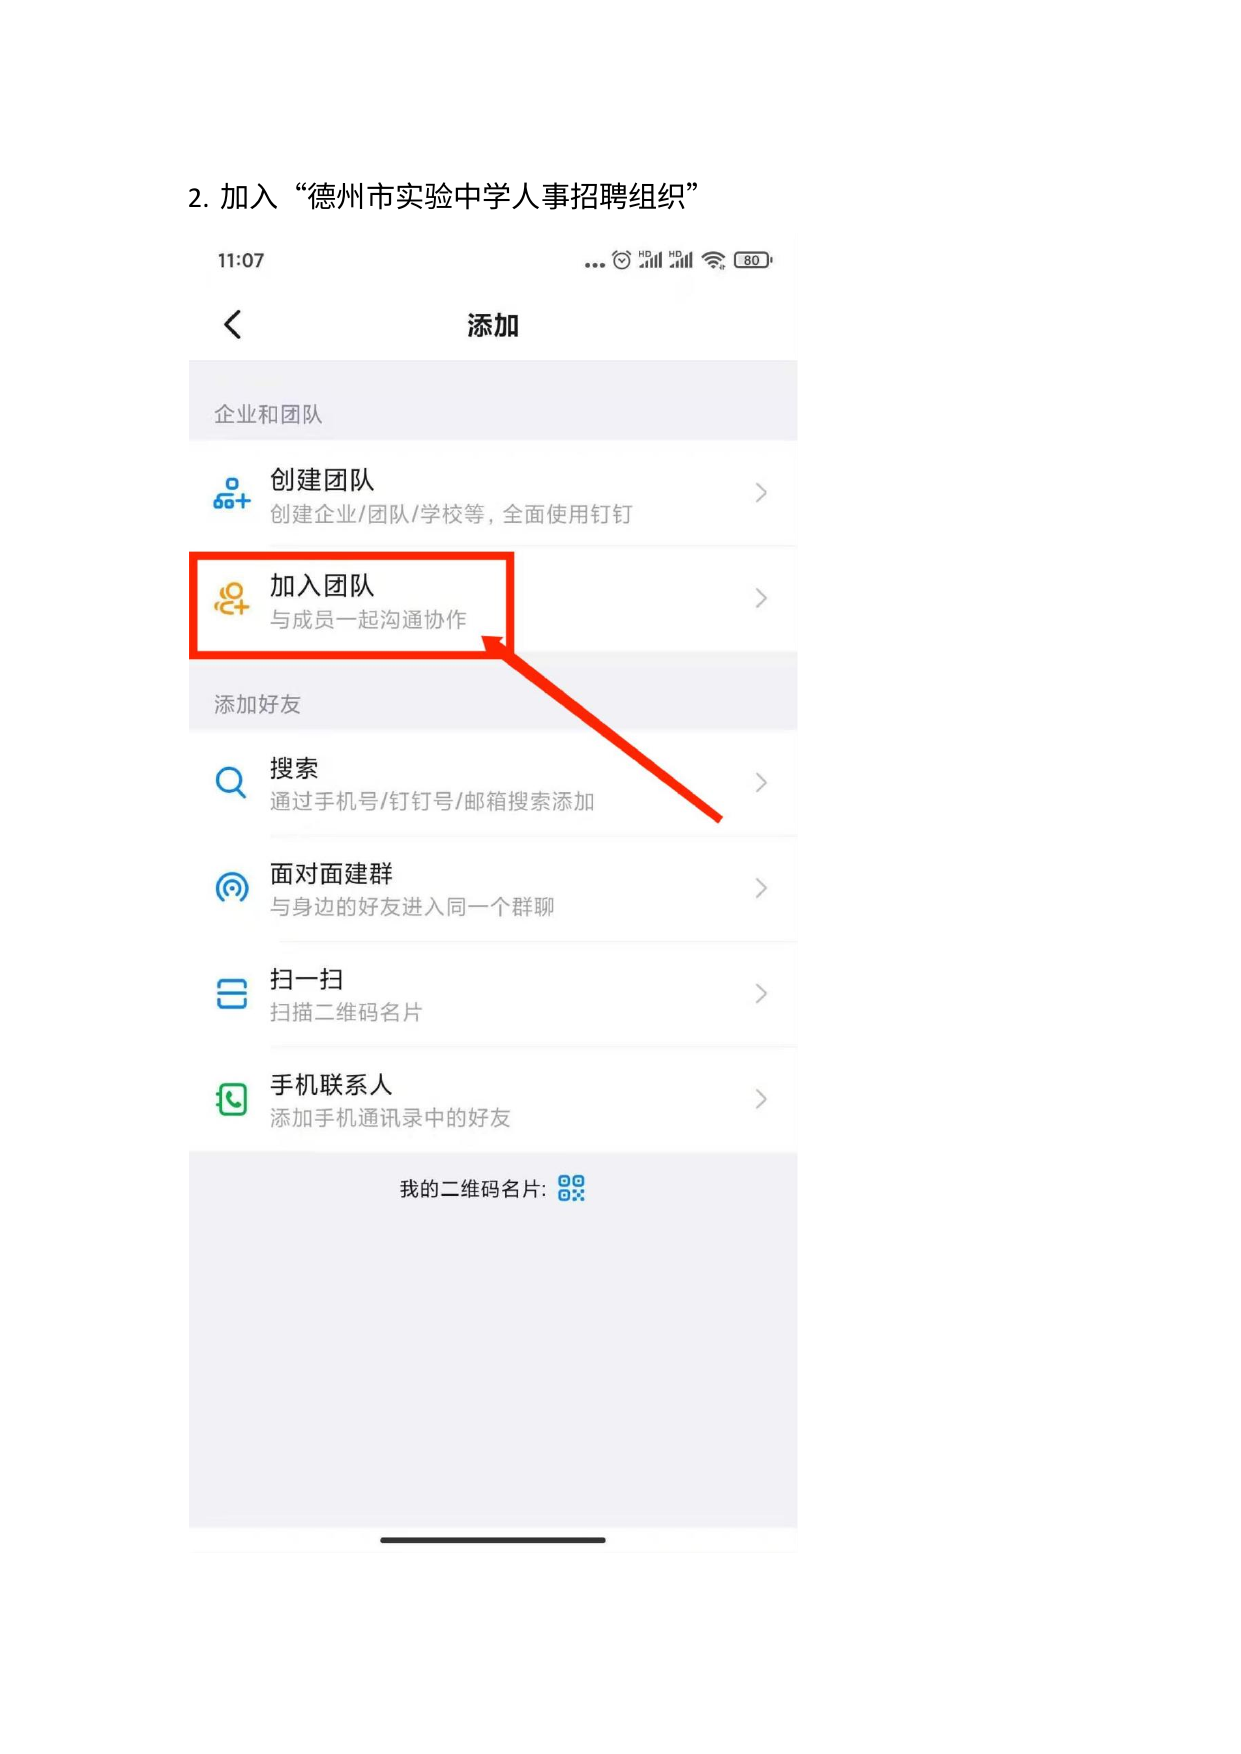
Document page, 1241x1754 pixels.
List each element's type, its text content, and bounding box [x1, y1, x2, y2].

list 加入“德州市实验中学人事招聘组织” [187, 162, 1053, 227]
picture [189, 233, 798, 1553]
